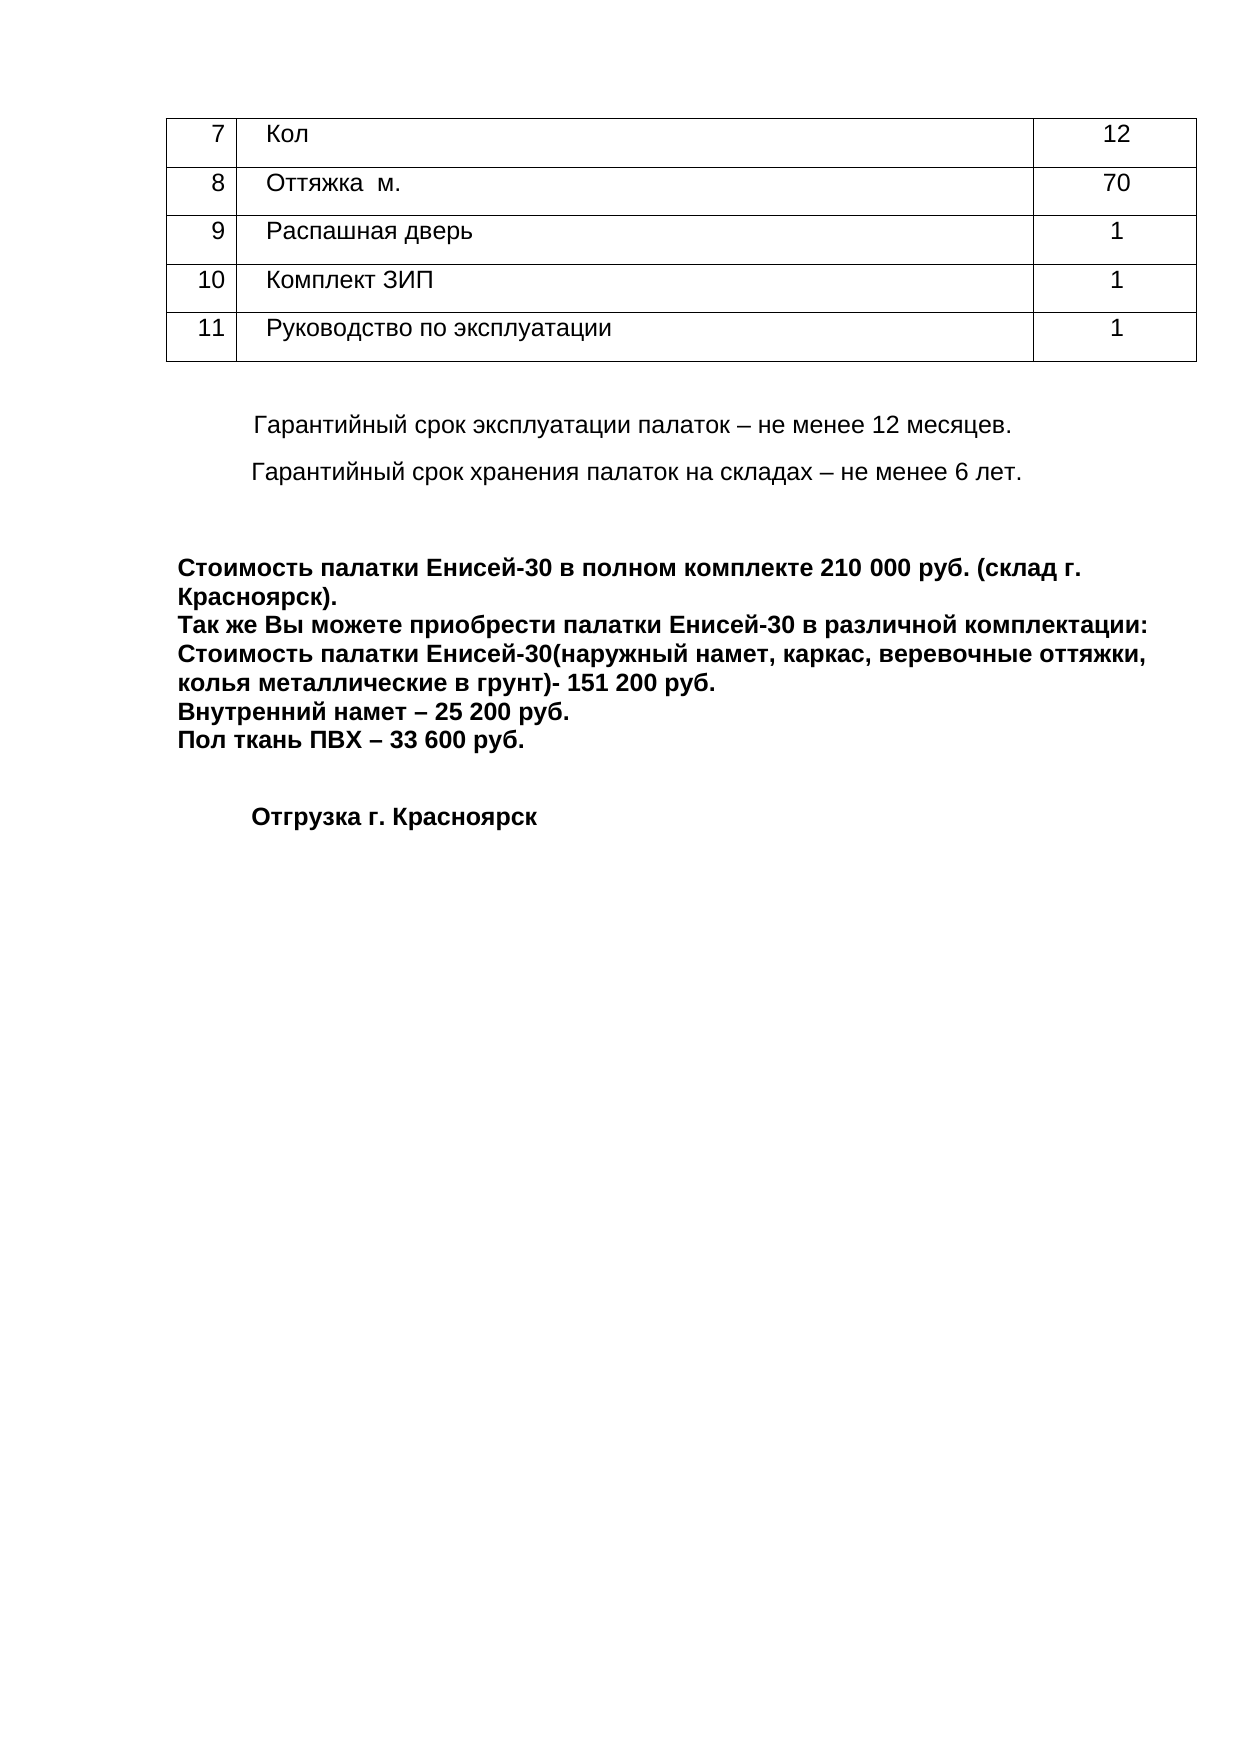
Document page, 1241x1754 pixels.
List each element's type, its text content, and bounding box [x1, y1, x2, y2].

table_cell Комплект ЗИП [237, 265, 1033, 312]
table_cell 7 [167, 119, 236, 167]
text Отгрузка г. Красноярск [177, 802, 1152, 830]
text Так же Вы можете приобрести палатки Енисей-30 в различной комплектации: [177, 610, 1152, 639]
table_cell 9 [167, 216, 236, 264]
table_cell Распашная дверь [237, 216, 1033, 264]
table_cell Кол [237, 119, 1033, 167]
table_cell Оттяжка м. [237, 168, 1033, 215]
text Стоимость палатки Енисей-30 в полном комплекте 210 000 руб. (склад г. Красноярск). [177, 553, 1152, 610]
table_cell 8 [167, 168, 236, 215]
table_cell 12 [1034, 119, 1196, 167]
text Гарантийный срок хранения палаток на складах – не менее 6 лет. [177, 457, 1152, 486]
table_cell 10 [167, 265, 236, 312]
table_cell 1 [1034, 265, 1196, 312]
table_cell 70 [1034, 168, 1196, 215]
table_cell 11 [167, 313, 236, 361]
table_cell 1 [1034, 313, 1196, 361]
table_cell 1 [1034, 216, 1196, 264]
text Гарантийный срок эксплуатации палаток – не менее 12 месяцев. [177, 409, 1152, 438]
table_cell Руководство по эксплуатации [237, 313, 1033, 361]
text Стоимость палатки Енисей-30(наружный намет, каркас, веревочные оттяжки, колья металлические в грунт)- 151 200 руб. [177, 639, 1152, 696]
text Пол ткань ПВХ – 33 600 руб. [177, 725, 1152, 754]
text Внутренний намет – 25 200 руб. [177, 696, 1152, 725]
